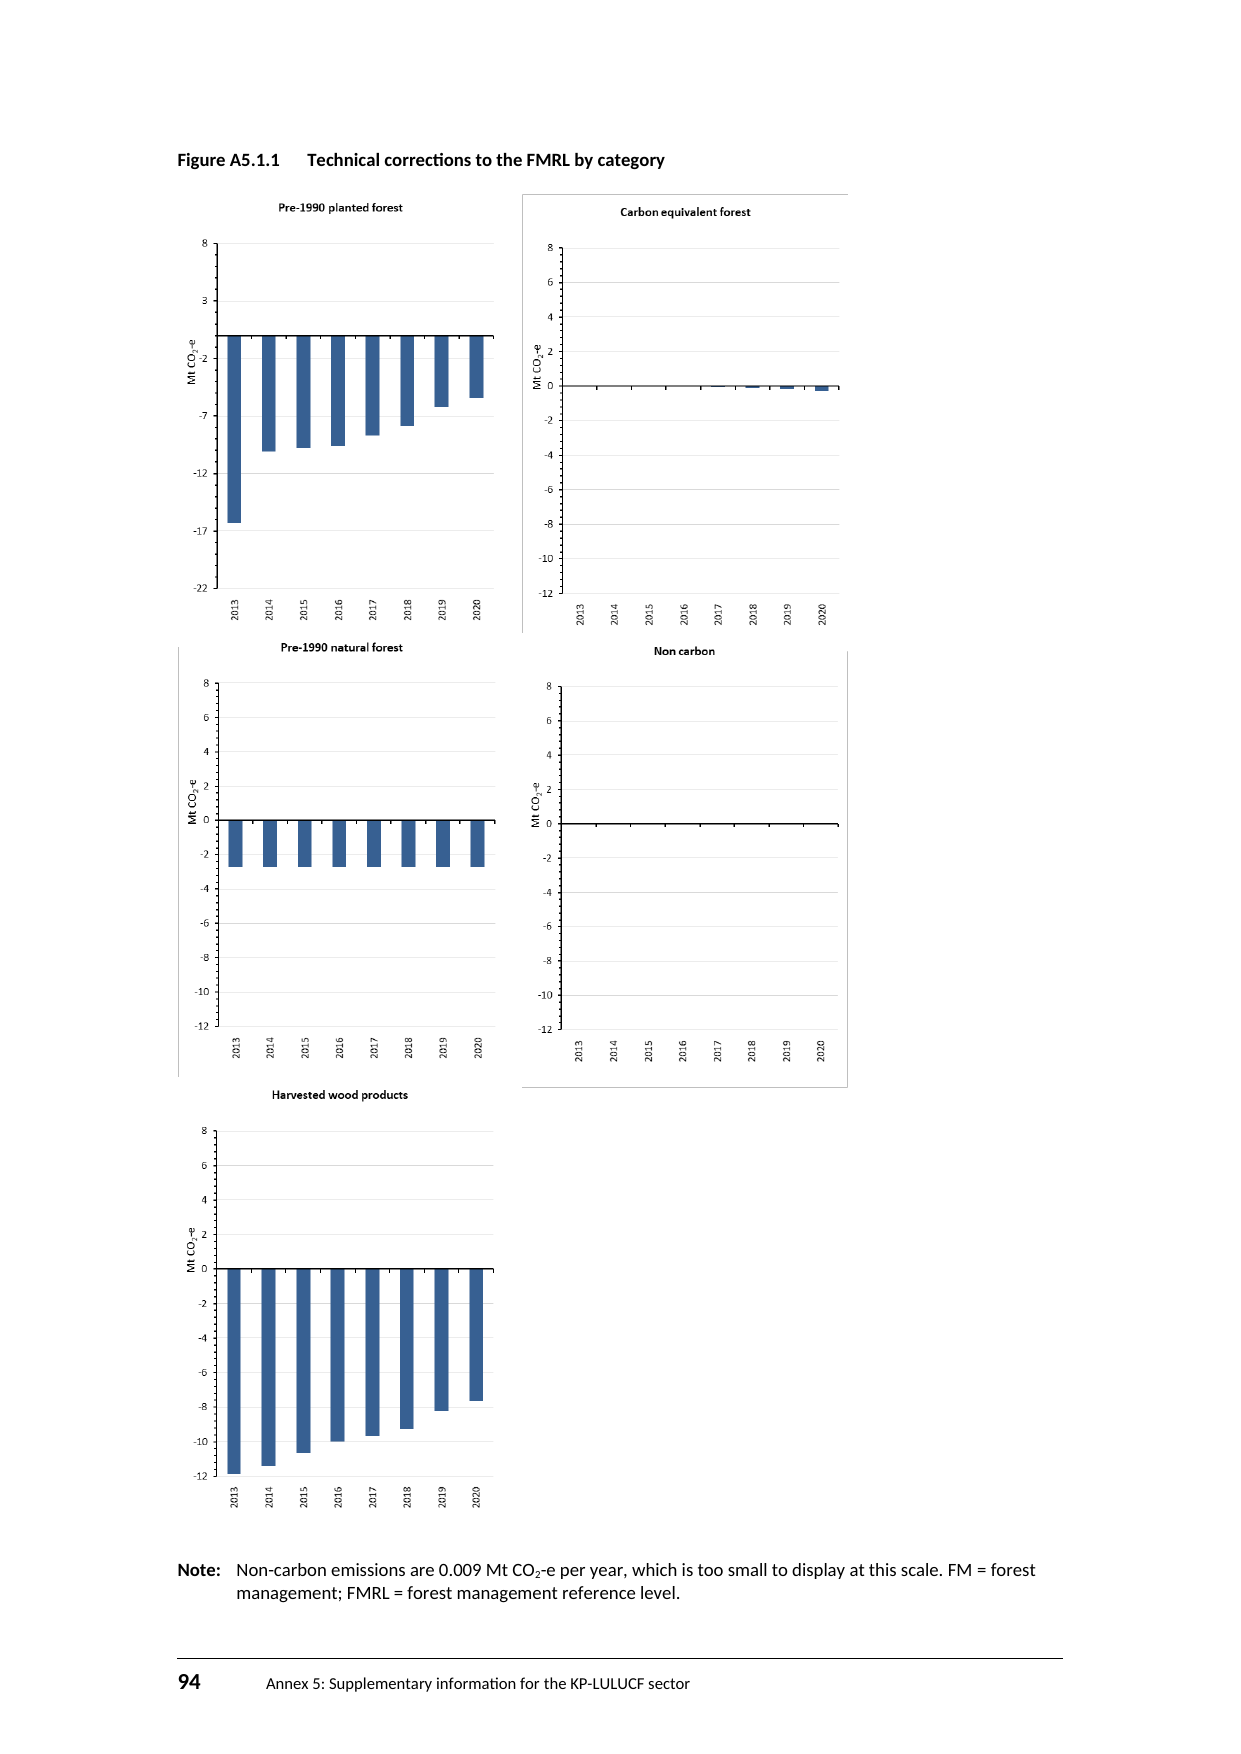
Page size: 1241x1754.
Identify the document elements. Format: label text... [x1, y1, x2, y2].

text Figure A5.1.1 Technical corrections to the FMRL by category [177, 148, 1063, 171]
text Note: Non-carbon emissions are 0.009 Mt CO2-e per year, which is too small to display at this scale. FM = forest management; FMRL = forest management reference level. [177, 1558, 1063, 1604]
picture [177, 189, 848, 1534]
